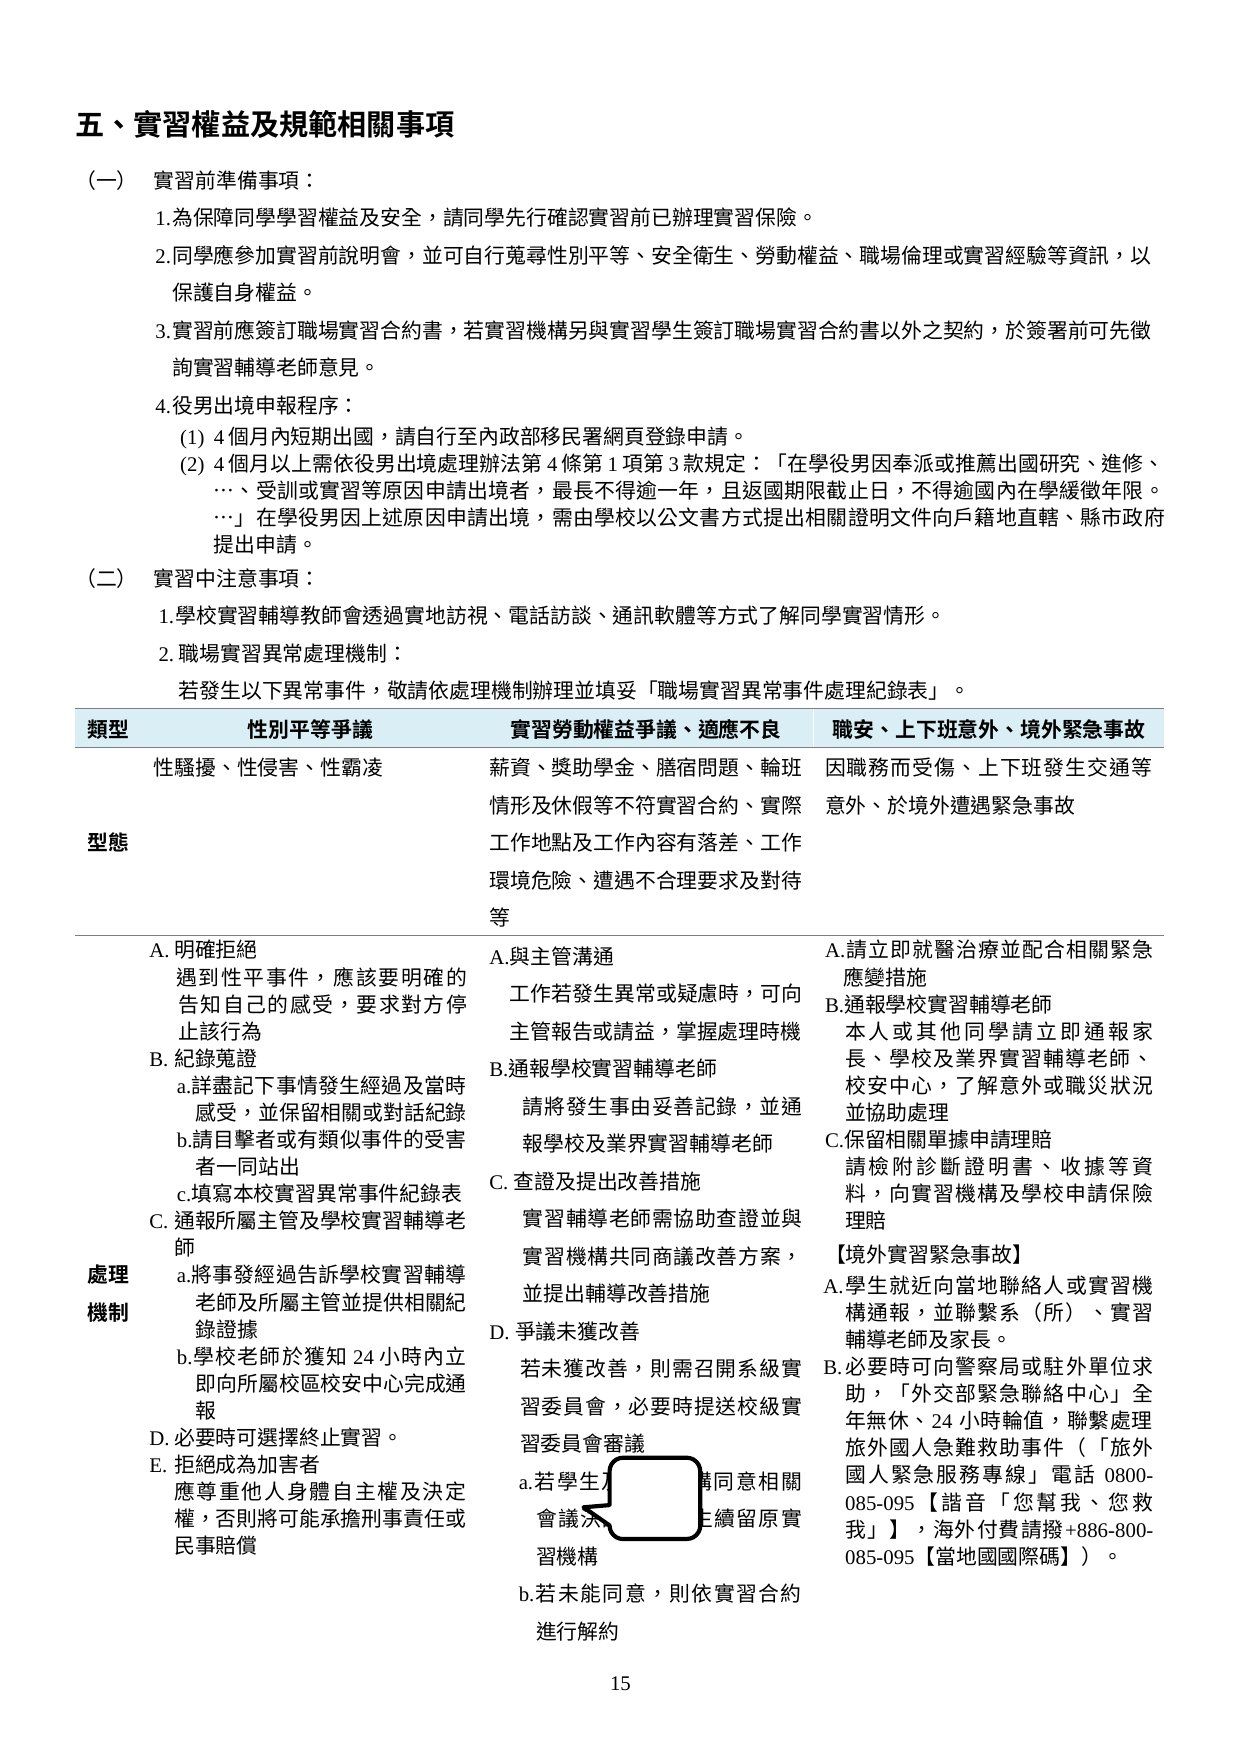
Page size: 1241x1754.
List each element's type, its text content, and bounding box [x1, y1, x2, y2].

table_header 性別平等爭議 [142, 709, 478, 747]
list 役男出境申報程序： [155, 385, 1165, 423]
list 實習前應簽訂職場實習合約書，若實習機構另與實習學生簽訂職場實習合約書以外之契約，於簽署前可先徵詢實習輔導老師意見。 [155, 310, 1165, 385]
table_cell 因職務而受傷、上下班發生交通等意外、於境外遭遇緊急事故 [814, 748, 1164, 935]
list 4個月內短期出國，請自行至內政部移民署網頁登錄申請。 [180, 423, 1165, 450]
table_cell A.與主管溝通 工作若發生異常或疑慮時，可向主管報告或請益，掌握處理時機 B.通報學校實習輔導老師 請將發生事由妥善記錄，並通報學校及業界實習輔導老師 C. 查證及提出改善措施 實習輔導老師需協助查證並與實習機構共同商議改善方案，並提出輔導改善措施 D. 爭議未獲改善 若未獲改善，則需召開系級實習委員會，必要時提送校級實習委員會審議 a.若學生及實習機構同意相關會議決議，則學生續留原實習機構 b.若未能同意，則依實習合約進行解約 [478, 936, 813, 1649]
table_cell 明確拒絕 遇到性平事件，應該要明確的告知自己的感受，要求對方停止該行為 紀錄蒐證 a.詳盡記下事情發生經過及當時感受，並保留相關或對話紀錄 b.請目擊者或有類似事件的受害者一同站出 c.填寫本校實習異常事件紀錄表 通報所屬主管及學校實習輔導老師 a.將事發經過告訴學校實習輔導老師及所屬主管並提供相關紀錄證據 b.學校老師於獲知24小時內立即向所屬校區校安中心完成通報 必要時可選擇終止實習。 拒絕成為加害者 應尊重他人身體自主權及決定權，否則將可能承擔刑事責任或民事賠償 [142, 936, 478, 1649]
text 五、實習權益及規範相關事項 [75, 85, 1165, 160]
table_cell 性騷擾、性侵害、性霸凌 [142, 748, 478, 935]
table_cell 處理機制 [75, 936, 142, 1649]
list 4個月以上需依役男出境處理辦法第4條第1項第3款規定：「在學役男因奉派或推薦出國研究、進修、…、受訓或實習等原因申請出境者，最長不得逾一年，且返國期限截止日，不得逾國內在學緩徵年限。…」在學役男因上述原因申請出境，需由學校以公文書方式提出相關證明文件向戶籍地直轄、縣市政府提出申請。 [180, 450, 1165, 558]
list 同學應參加實習前說明會，並可自行蒐尋性別平等、安全衛生、勞動權益、職場倫理或實習經驗等資訊，以保護自身權益。 [155, 235, 1165, 310]
list 職場實習異常處理機制： 若發生以下異常事件，敬請依處理機制辦理並填妥「職場實習異常事件處理紀錄表」。 [158, 633, 1165, 708]
list 為保障同學學習權益及安全，請同學先行確認實習前已辦理實習保險。 [155, 198, 1165, 235]
table_header 職安、上下班意外、境外緊急事故 [814, 709, 1164, 747]
table_cell 型態 [75, 748, 142, 935]
table_header 類型 [75, 709, 142, 747]
table_cell A.請立即就醫治療並配合相關緊急應變措施 B.通報學校實習輔導老師 本人或其他同學請立即通報家長、學校及業界實習輔導老師、校安中心，了解意外或職災狀況並協助處理 C.保留相關單據申請理賠 請檢附診斷證明書、收據等資料，向實習機構及學校申請保險理賠 【境外實習緊急事故】 學生就近向當地聯絡人或實習機構通報，並聯繫系（所）、實習輔導老師及家長。 必要時可向警察局或駐外單位求助，「外交部緊急聯絡中心」全年無休、24 小時輪值，聯繫處理旅外國人急難救助事件（「旅外國人緊急服務專線」電話 0800- 085-095【諧音「您幫我、您救我」】，海外付費請撥+886-800-085-095【當地國國際碼】）。 [814, 936, 1164, 1649]
list 實習中注意事項： [75, 558, 1165, 596]
table_cell 薪資、獎助學金、膳宿問題、輪班情形及休假等不符實習合約、實際工作地點及工作內容有落差、工作環境危險、遭遇不合理要求及對待等 [478, 748, 813, 935]
table_header 實習勞動權益爭議、適應不良 [478, 709, 813, 747]
list 實習前準備事項： [75, 160, 1165, 198]
list 學校實習輔導教師會透過實地訪視、電話訪談、通訊軟體等方式了解同學實習情形。 [158, 596, 1165, 633]
